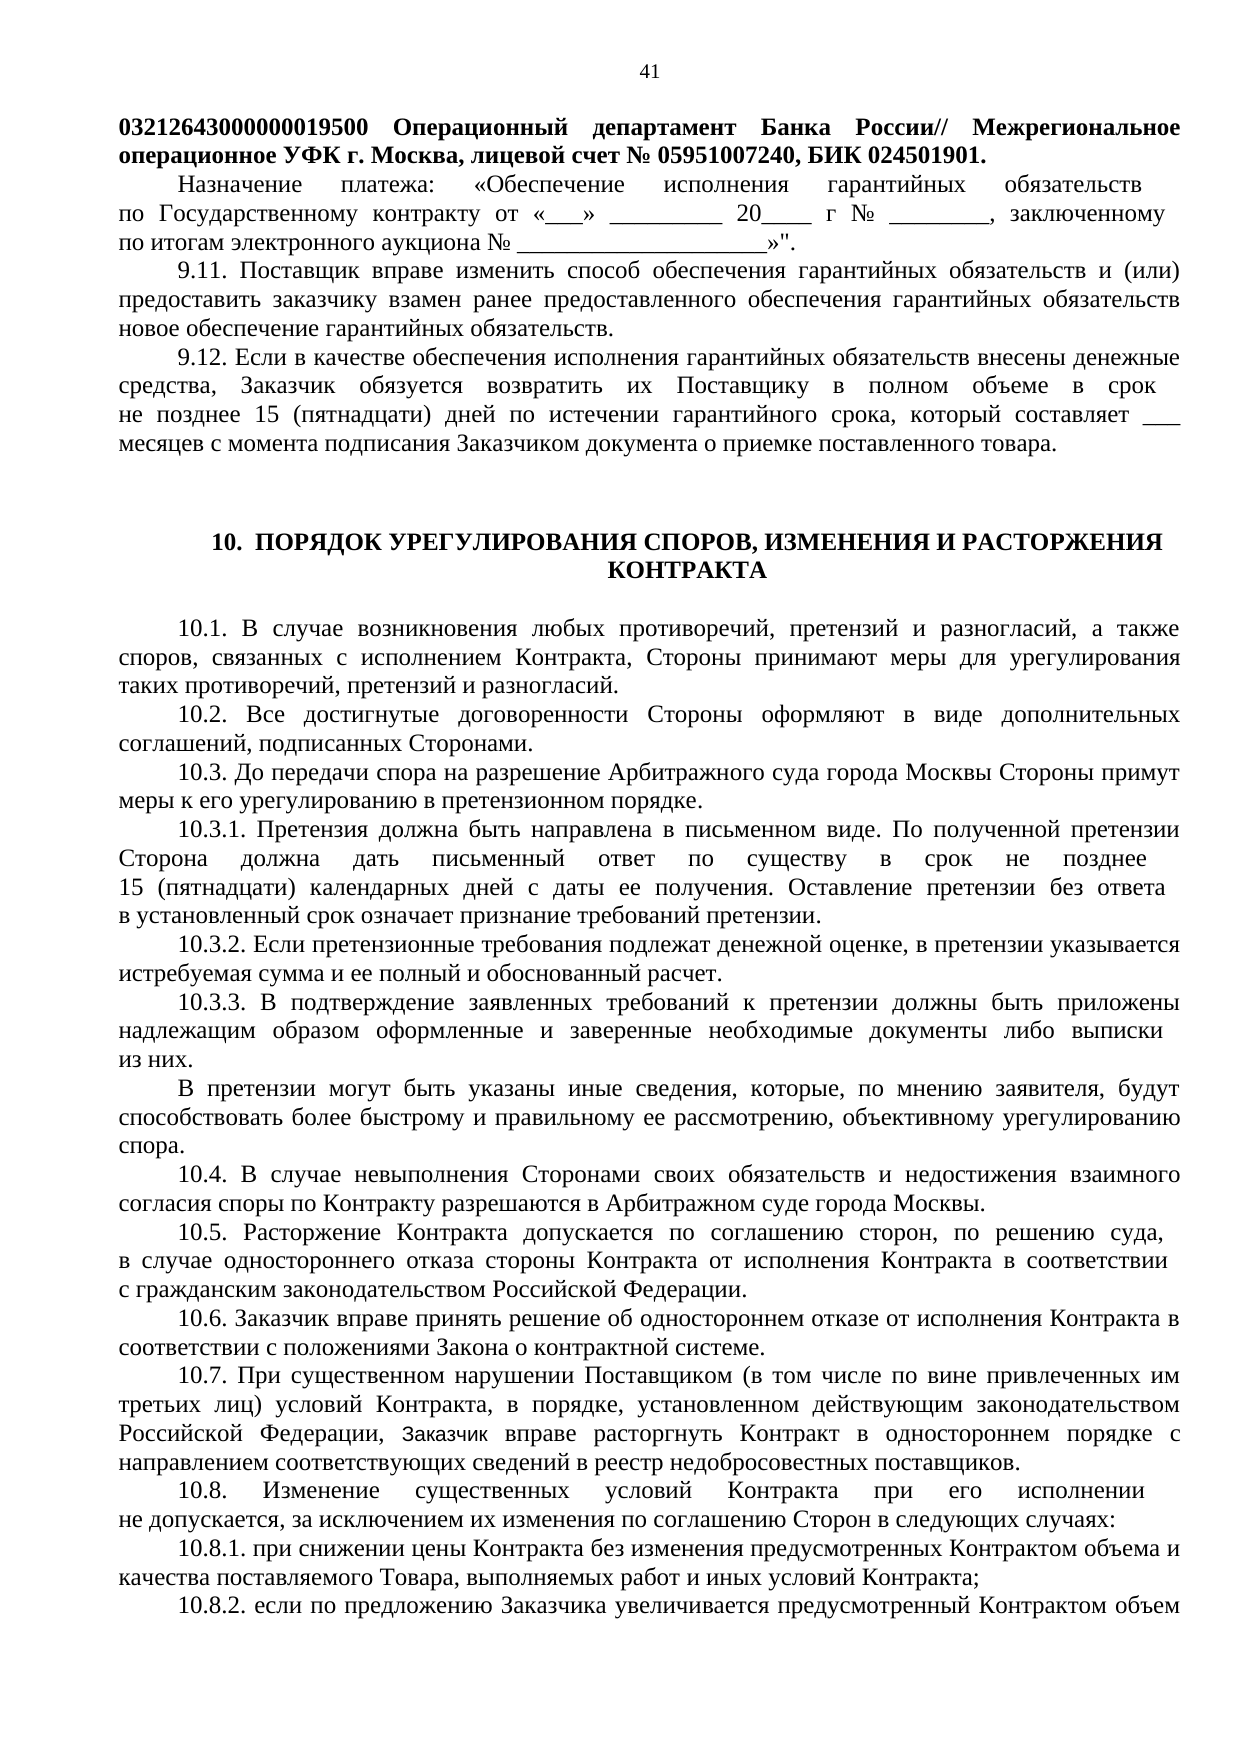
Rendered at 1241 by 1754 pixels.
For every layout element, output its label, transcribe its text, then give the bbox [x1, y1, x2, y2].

list 10. ПОРЯДОК УРЕГУЛИРОВАНИЯ СПОРОВ, ИЗМЕНЕНИЯ И РАСТОРЖЕНИЯ КОНТРАКТА [193, 527, 1181, 584]
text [118, 112, 1181, 169]
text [118, 1591, 1181, 1619]
text 10.5. Расторжение Контракта допускается по соглашению сторон, по решению суда, в случае одностороннего отказа стороны Контракта от исполнения Контракта в соответствии с гражданским законодательством Российской Федерации. [118, 1217, 1181, 1303]
text 10.3.3. В подтверждение заявленных требований к претензии должны быть приложены надлежащим образом оформленные и заверенные необходимые документы либо выписки из них. [118, 987, 1181, 1073]
text 10.3. До передачи спора на разрешение Арбитражного суда города Москвы Стороны примут меры к его урегулированию в претензионном порядке. [118, 757, 1181, 814]
text 10.6. Заказчик вправе принять решение об одностороннем отказе от исполнения Контракта в соответствии с положениями Закона о контрактной системе. [118, 1303, 1181, 1361]
text 10.1. В случае возникновения любых противоречий, претензий и разногласий, а также споров, связанных с исполнением Контракта, Стороны принимают меры для урегулирования таких противоречий, претензий и разногласий. [118, 613, 1181, 699]
text 10.8. Изменение существенных условий Контракта при его исполнении не допускается, за исключением их изменения по соглашению Сторон в следующих случаях: [118, 1476, 1181, 1533]
text 10.8.1. при снижении цены Контракта без изменения предусмотренных Контрактом объема и качества поставляемого Товара, выполняемых работ и иных условий Контракта; [118, 1533, 1181, 1591]
text 10.4. В случае невыполнения Сторонами своих обязательств и недостижения взаимного согласия споры по Контракту разрешаются в Арбитражном суде города Москвы. [118, 1159, 1181, 1217]
text В претензии могут быть указаны иные сведения, которые, по мнению заявителя, будут способствовать более быстрому и правильному ее рассмотрению, объективному урегулированию спора. [118, 1073, 1181, 1159]
text 10.3.1. Претензия должна быть направлена в письменном виде. По полученной претензии Сторона должна дать письменный ответ по существу в срок не позднее 15 (пятнадцати) календарных дней с даты ее получения. Оставление претензии без ответа в установленный срок означает признание требований претензии. [118, 814, 1181, 929]
text 10.7. При существенном нарушении Поставщиком (в том числе по вине привлеченных им третьих лиц) условий Контракта, в порядке, установленном действующим законодательством Российской Федерации, Заказчик вправе расторгнуть Контракт в одностороннем порядке с направлением соответствующих сведений в реестр недобросовестных поставщиков. [118, 1361, 1181, 1476]
text 10.2. Все достигнутые договоренности Стороны оформляют в виде дополнительных соглашений, подписанных Сторонами. [118, 699, 1181, 757]
text 9.12. Если в качестве обеспечения исполнения гарантийных обязательств внесены денежные средства, Заказчик обязуется возвратить их Поставщику в полном объеме в срок не позднее 15 (пятнадцати) дней по истечении гарантийного срока, который составляет ___ месяцев с момента подписания Заказчиком документа о приемке поставленного товара. [118, 342, 1181, 457]
text 10.3.2. Если претензионные требования подлежат денежной оценке, в претензии указывается истребуемая сумма и ее полный и обоснованный расчет. [118, 929, 1181, 987]
text Назначение платежа: «Обеспечение исполнения гарантийных обязательств по Государственному контракту от «___» _________ 20____ г № ________, заключенному по итогам электронного аукциона № ____________________»". [118, 169, 1181, 256]
text 9.11. Поставщик вправе изменить способ обеспечения гарантийных обязательств и (или) предоставить заказчику взамен ранее предоставленного обеспечения гарантийных обязательств новое обеспечение гарантийных обязательств. [118, 256, 1181, 342]
